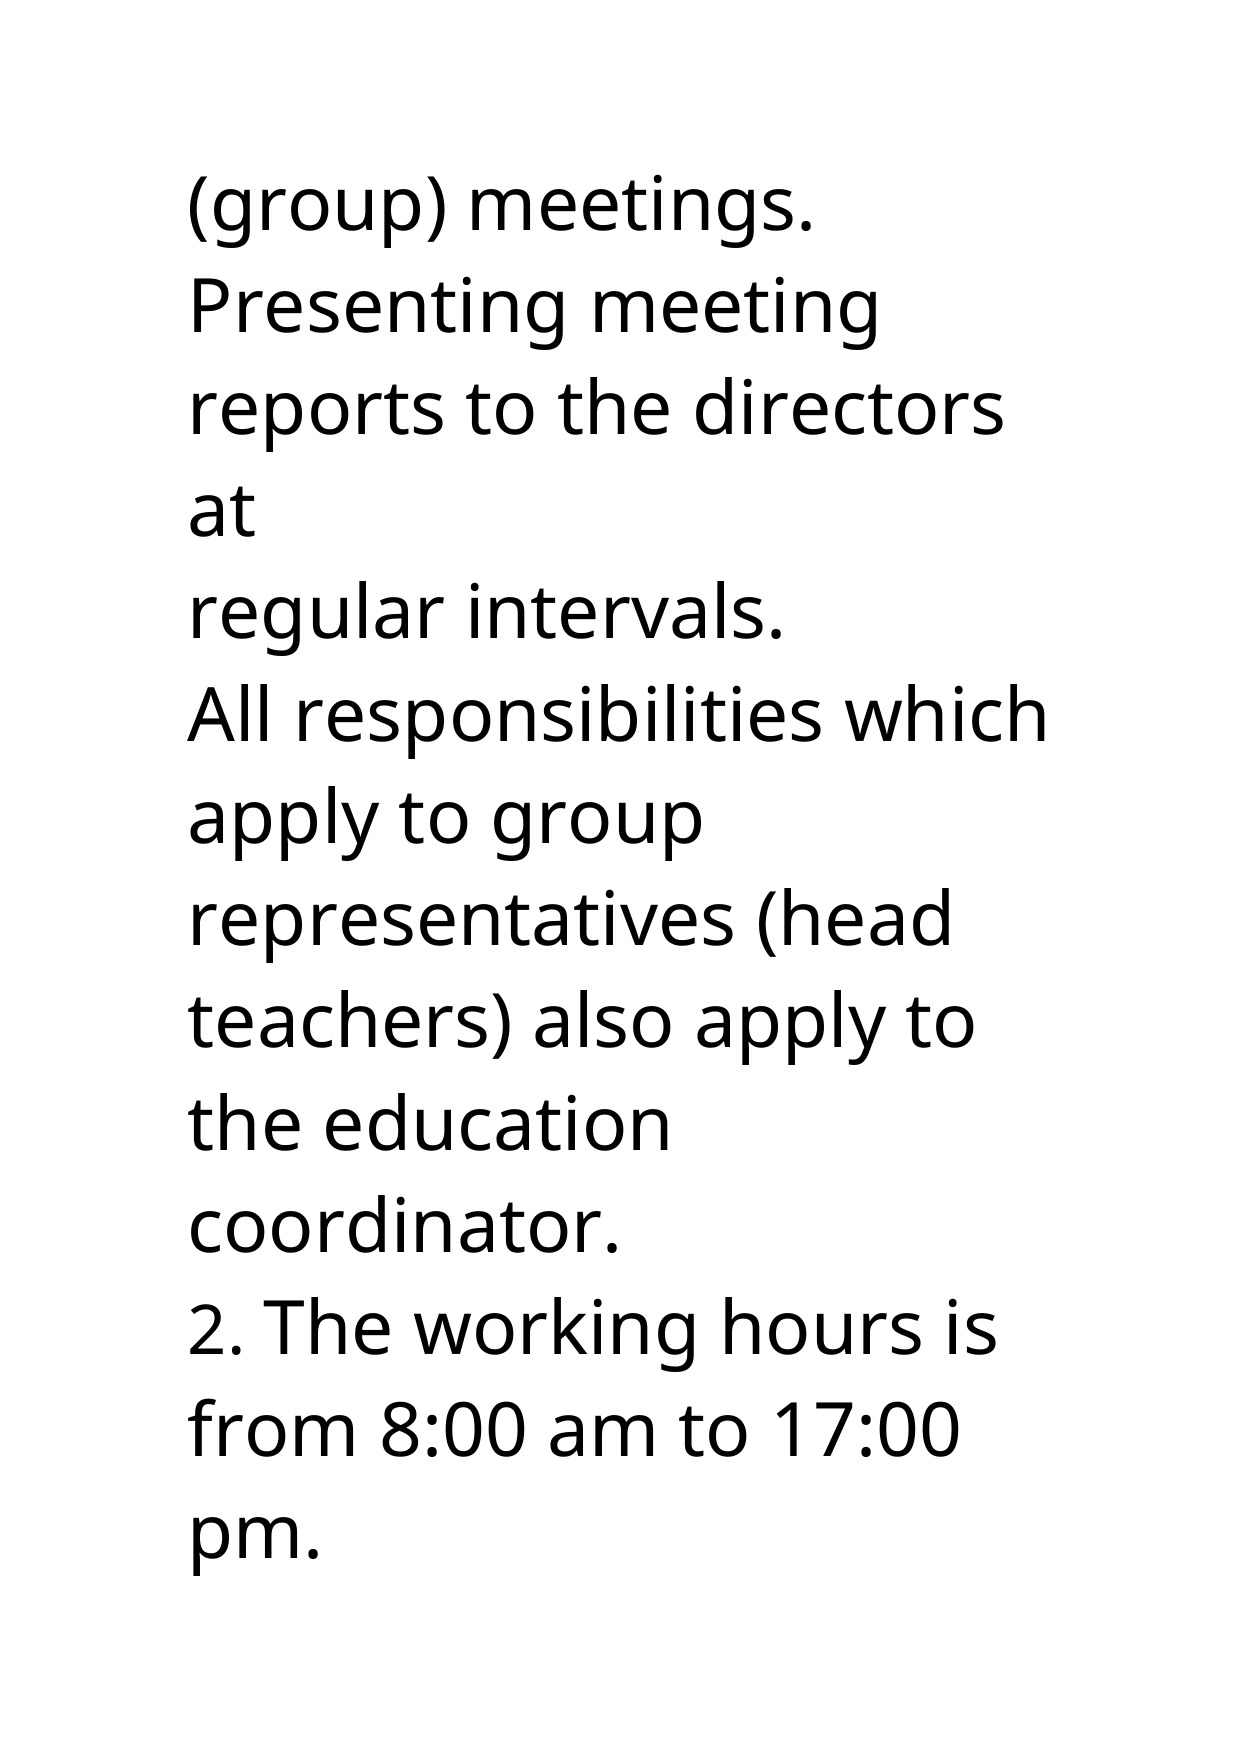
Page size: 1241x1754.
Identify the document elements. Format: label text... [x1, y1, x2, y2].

text coordinator. [187, 1172, 1053, 1274]
text All responsibilities which apply to group representatives (head teachers) also apply to the education [187, 661, 1053, 1172]
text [187, 150, 1053, 559]
text regular intervals. [187, 559, 1053, 661]
text 2. The working hours is from 8:00 am to 17:00 pm. [187, 1274, 1053, 1581]
